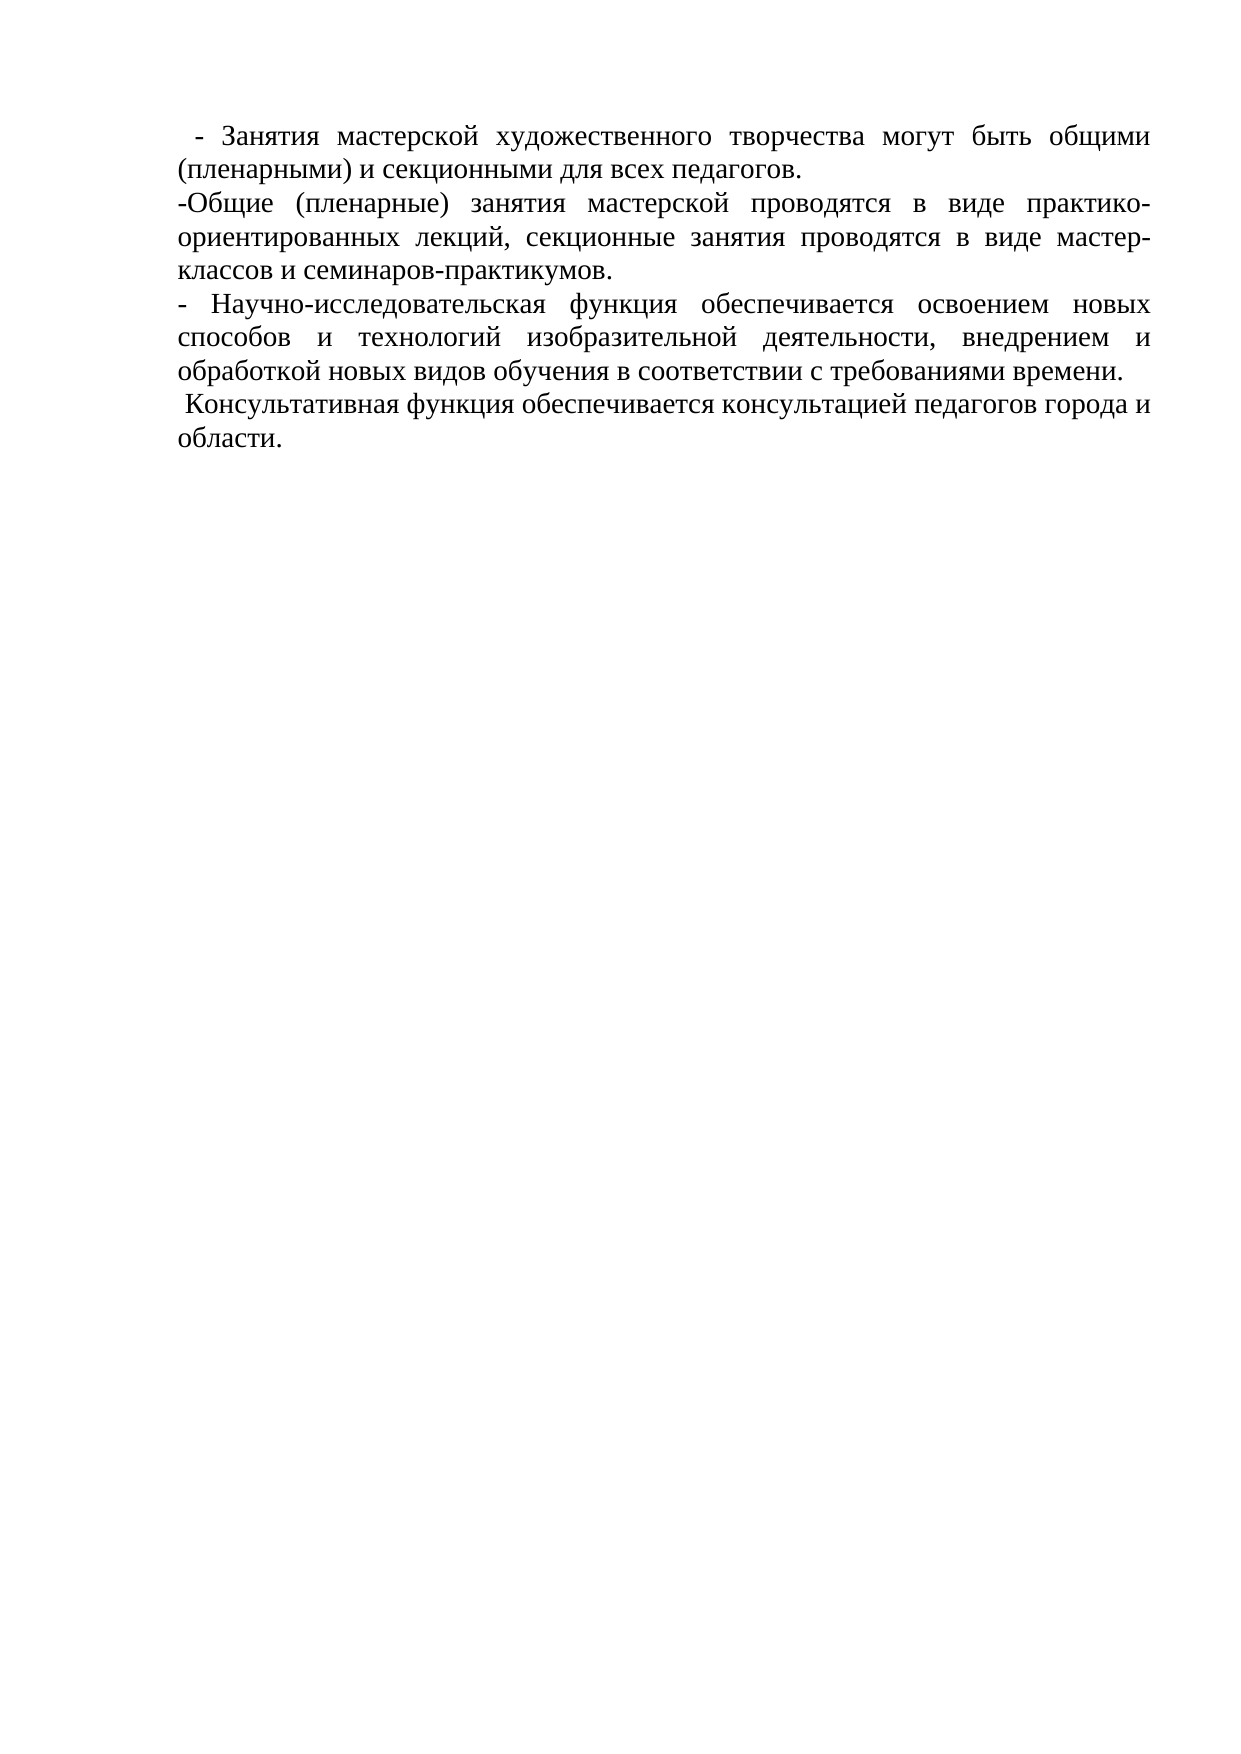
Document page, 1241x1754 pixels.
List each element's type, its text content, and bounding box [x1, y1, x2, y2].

text Консультативная функция обеспечивается консультацией педагогов города и области. [177, 386, 1152, 453]
text -Общие (пленарные) занятия мастерской проводятся в виде практико-ориентированных лекций, секционные занятия проводятся в виде мастер-классов и семинаров-практикумов. [177, 185, 1152, 286]
text - Занятия мастерской художественного творчества могут быть общими (пленарными) и секционными для всех педагогов. [177, 118, 1152, 185]
text - Научно-исследовательская функция обеспечивается освоением новых способов и технологий изобразительной деятельности, внедрением и обработкой новых видов обучения в соответствии с требованиями времени. [177, 286, 1152, 386]
